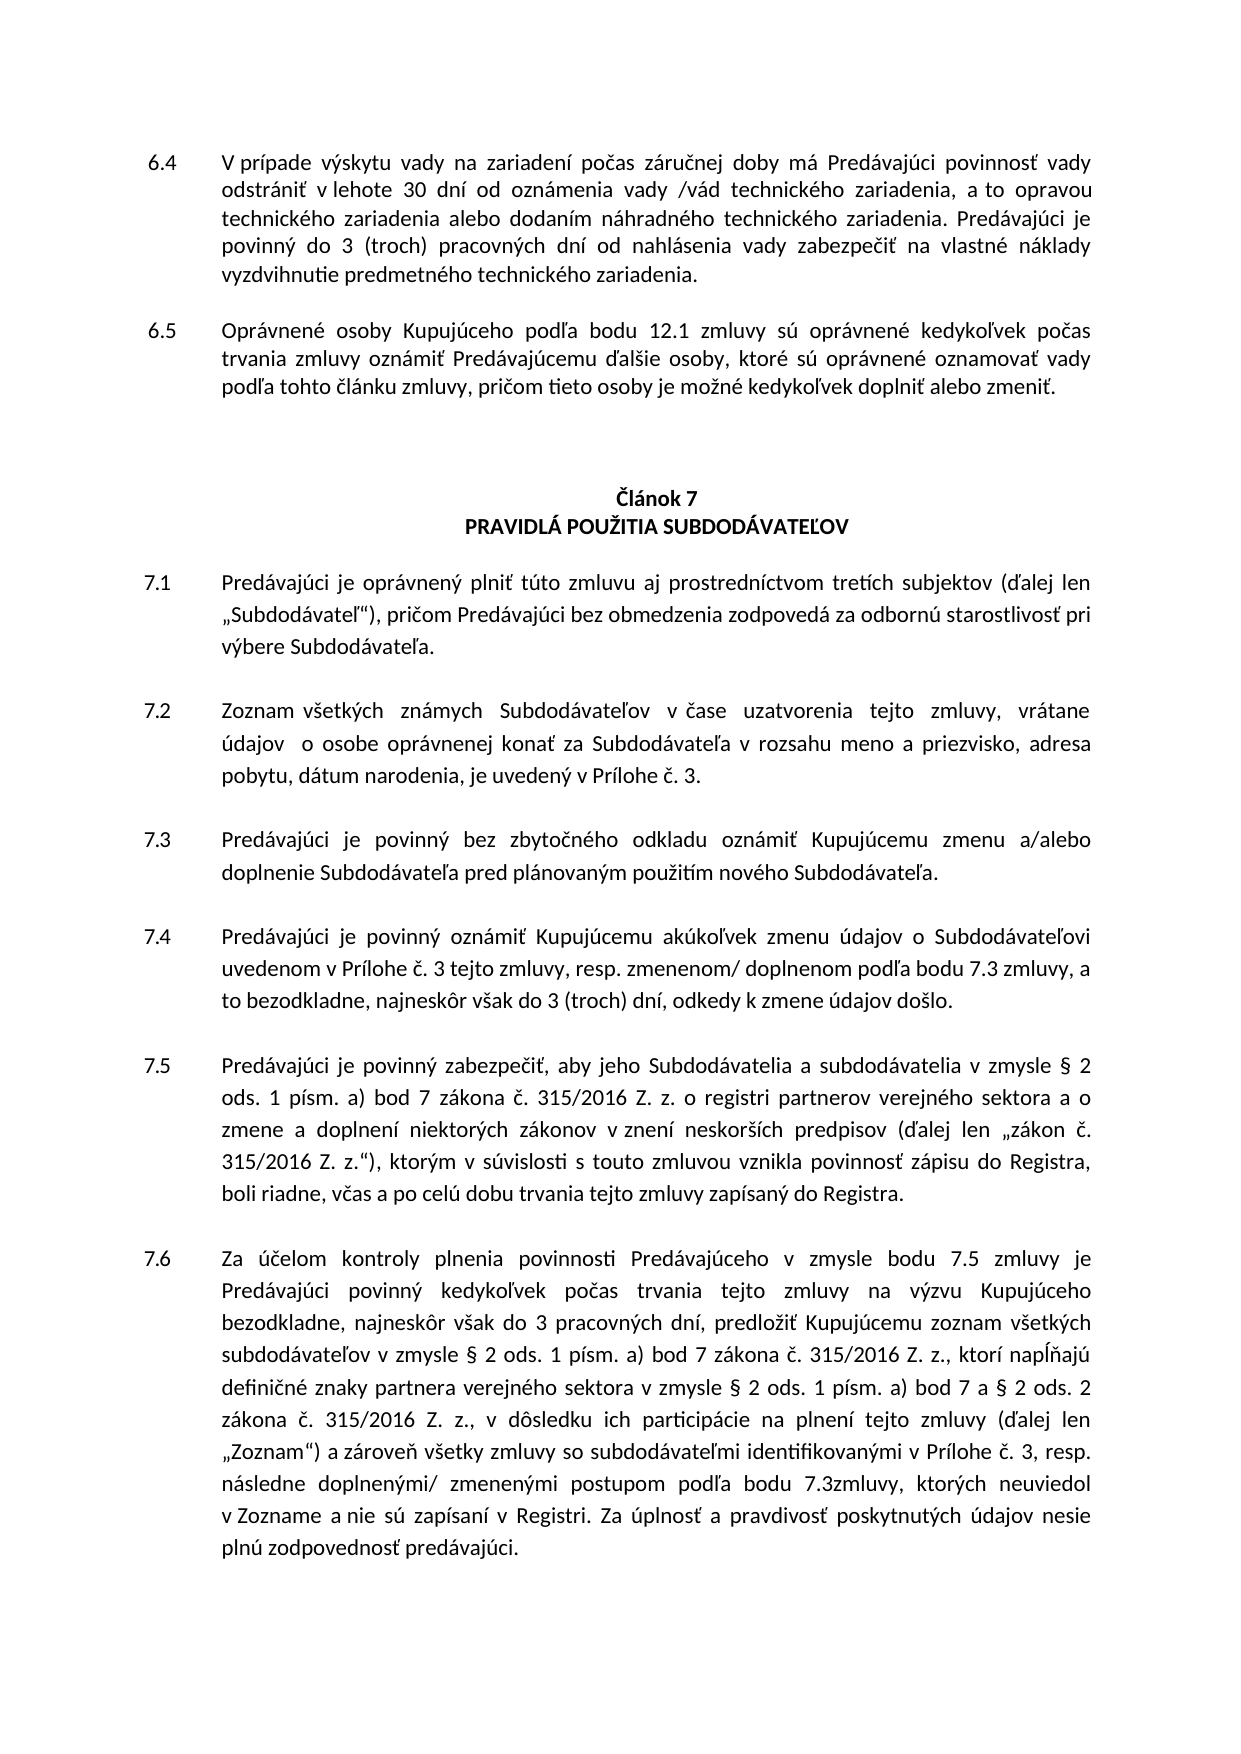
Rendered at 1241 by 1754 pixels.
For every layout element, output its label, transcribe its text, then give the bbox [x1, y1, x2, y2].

list Predávajúci je povinný bez zbytočného odkladu oznámiť Kupujúcemu zmenu a/alebo doplnenie Subdodávateľa pred plánovaným použitím nového Subdodávateľa. [143, 825, 1093, 886]
list Predávajúci je oprávnený plniť túto zmluvu aj prostredníctvom tretích subjektov (ďalej len „Subdodávateľ“), pričom Predávajúci bez obmedzenia zodpovedá za odbornú starostlivosť pri výbere Subdodávateľa. [143, 568, 1093, 660]
text PRAVIDLÁ POUŽITIA SUBDODÁVATEĽOV [221, 512, 1093, 540]
list V prípade výskytu vady na zariadení počas záručnej doby má Predávajúci povinnosť vady odstrániť v lehote 30 dní od oznámenia vady /vád technického zariadenia, a to opravou technického zariadenia alebo dodaním náhradného technického zariadenia. Predávajúci je povinný do 3 (troch) pracovných dní od nahlásenia vady zabezpečiť na vlastné náklady vyzdvihnutie predmetného technického zariadenia. [148, 148, 1093, 288]
list Zoznam všetkých známych Subdodávateľov v čase uzatvorenia tejto zmluvy, vrátane údajov o osobe oprávnenej konať za Subdodávateľa v rozsahu meno a priezvisko, adresa pobytu, dátum narodenia, je uvedený v Prílohe č. 3. [143, 697, 1093, 789]
list Predávajúci je povinný oznámiť Kupujúcemu akúkoľvek zmenu údajov o Subdodávateľovi uvedenom v Prílohe č. 3 tejto zmluvy, resp. zmenenom/ doplnenom podľa bodu 7.3 zmluvy, a to bezodkladne, najneskôr však do 3 (troch) dní, odkedy k zmene údajov došlo. [143, 922, 1093, 1014]
text Článok 7 [221, 484, 1093, 512]
list Za účelom kontroly plnenia povinnosti Predávajúceho v zmysle bodu 7.5 zmluvy je Predávajúci povinný kedykoľvek počas trvania tejto zmluvy na výzvu Kupujúceho bezodkladne, najneskôr však do 3 pracovných dní, predložiť Kupujúcemu zoznam všetkých subdodávateľov v zmysle § 2 ods. 1 písm. a) bod 7 zákona č. 315/2016 Z. z., ktorí napĺňajú definičné znaky partnera verejného sektora v zmysle § 2 ods. 1 písm. a) bod 7 a § 2 ods. 2 zákona č. 315/2016 Z. z., v dôsledku ich participácie na plnení tejto zmluvy (ďalej len „Zoznam“) a zároveň všetky zmluvy so subdodávateľmi identifikovanými v Prílohe č. 3, resp. následne doplnenými/ zmenenými postupom podľa bodu 7.3zmluvy, ktorých neuviedol v Zozname a nie sú zapísaní v Registri. Za úplnosť a pravdivosť poskytnutých údajov nesie plnú zodpovednosť predávajúci. [143, 1244, 1093, 1562]
list Oprávnené osoby Kupujúceho podľa bodu 12.1 zmluvy sú oprávnené kedykoľvek počas trvania zmluvy oznámiť Predávajúcemu ďalšie osoby, ktoré sú oprávnené oznamovať vady podľa tohto článku zmluvy, pričom tieto osoby je možné kedykoľvek doplniť alebo zmeniť. [148, 316, 1093, 400]
list Predávajúci je povinný zabezpečiť, aby jeho Subdodávatelia a subdodávatelia v zmysle § 2 ods. 1 písm. a) bod 7 zákona č. 315/2016 Z. z. o registri partnerov verejného sektora a o zmene a doplnení niektorých zákonov v znení neskorších predpisov (ďalej len „zákon č. 315/2016 Z. z.“), ktorým v súvislosti s touto zmluvou vznikla povinnosť zápisu do Registra, boli riadne, včas a po celú dobu trvania tejto zmluvy zapísaný do Registra. [143, 1051, 1093, 1207]
